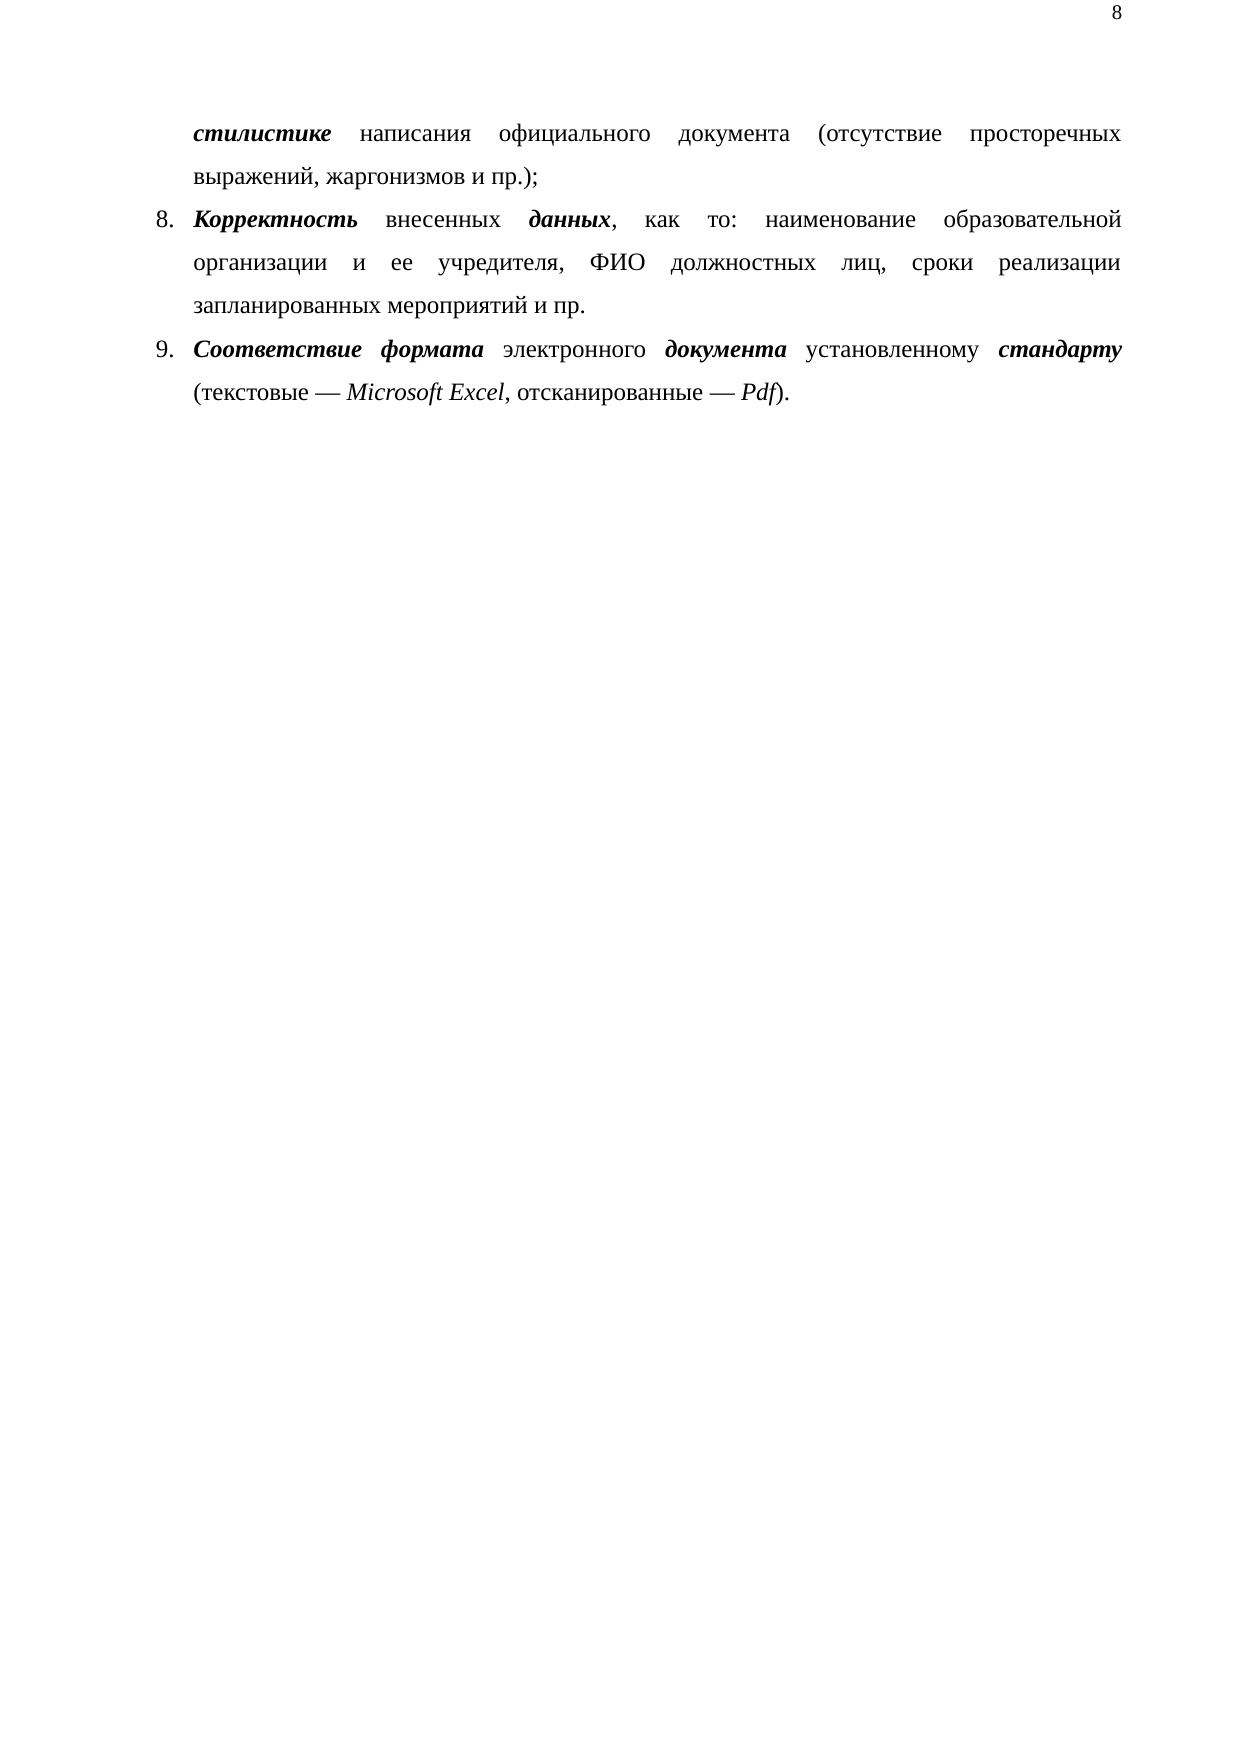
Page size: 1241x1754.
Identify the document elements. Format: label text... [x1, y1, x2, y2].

list Корректность внесенных данных, как то: наименование образовательной организации и ее учредителя, ФИО должностных лиц, сроки реализации запланированных мероприятий и пр. [156, 204, 1122, 319]
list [156, 118, 1122, 190]
list Соответствие формата электронного документа установленному стандарту (текстовые — Microsoft Excel, отсканированные — Pdf). [156, 334, 1122, 406]
